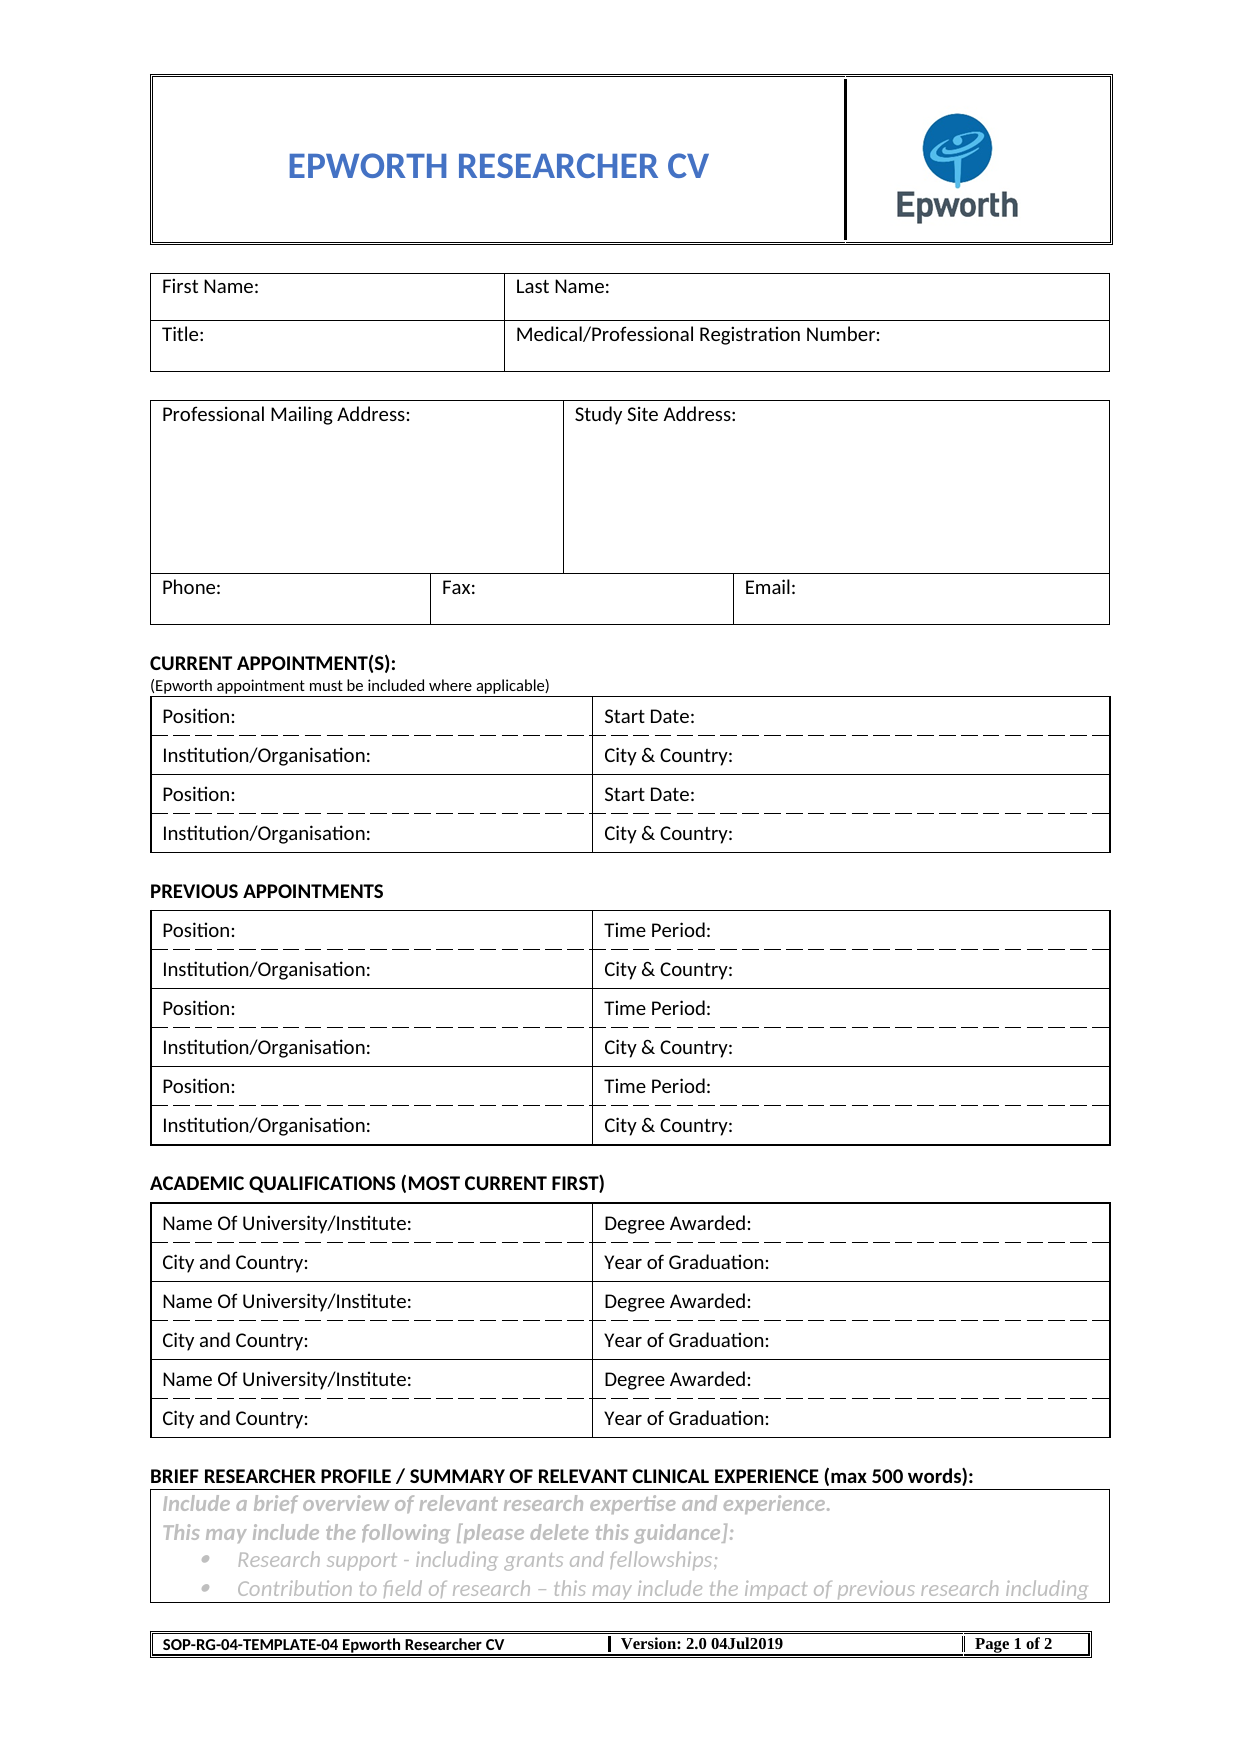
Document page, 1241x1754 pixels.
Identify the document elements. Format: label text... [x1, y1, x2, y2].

table_cell Time Period: [593, 989, 1109, 1027]
text Brief RESEARCHER PROFILE / SUMMARY OF RELEVANT CLINICAL EXPERIENCE (max 500 words): [150, 1463, 1090, 1488]
table_cell City & Country: [593, 813, 1109, 852]
table_cell City & Country: [593, 1027, 1109, 1066]
table_header Position: [152, 697, 592, 735]
table_cell Name Of University/Institute: [152, 1360, 592, 1398]
table_cell Position: [152, 989, 592, 1027]
table_cell Institution/Organisation: [152, 813, 592, 852]
table_cell Degree Awarded: [593, 1360, 1109, 1398]
table_cell Year of Graduation: [593, 1398, 1109, 1437]
table_header First Name: [151, 274, 504, 320]
table_cell Fax: [431, 574, 733, 624]
table_cell Year of Graduation: [593, 1320, 1109, 1359]
text current Appointment(s): [150, 650, 1090, 675]
table_cell Position: [152, 775, 592, 813]
table_header Name Of University/Institute: [152, 1204, 592, 1242]
table_cell Institution/Organisation: [152, 735, 592, 774]
table_header Time Period: [593, 911, 1109, 949]
table_cell City and Country: [152, 1398, 592, 1437]
table_cell Start Date: [593, 775, 1109, 813]
table_header Degree Awarded: [593, 1204, 1109, 1242]
picture [879, 95, 1033, 239]
table_header Professional Mailing Address: [151, 401, 563, 573]
table_cell Institution/Organisation: [152, 1105, 592, 1144]
table_cell City & Country: [593, 735, 1109, 774]
table_cell Name Of University/Institute: [152, 1282, 592, 1320]
table_cell City and Country: [152, 1242, 592, 1281]
table_cell Institution/Organisation: [152, 1027, 592, 1066]
table_cell Time Period: [593, 1067, 1109, 1105]
table_cell Position: [152, 1067, 592, 1105]
table_header Last Name: [505, 274, 1109, 320]
text Academic Qualifications (most current first) [150, 1171, 1090, 1196]
table_cell Year of Graduation: [593, 1242, 1109, 1281]
table_cell Title: [151, 321, 504, 371]
table_cell Degree Awarded: [593, 1282, 1109, 1320]
table_header Study Site Address: [564, 401, 1109, 573]
table_header Position: [152, 911, 592, 949]
table_cell City & Country: [593, 949, 1109, 988]
table_cell Email: [734, 574, 1109, 624]
table_cell Medical/Professional Registration Number: [505, 321, 1109, 371]
text Previous Appointments [150, 878, 1090, 903]
table_header Start Date: [593, 697, 1109, 735]
table_cell Phone: [151, 574, 430, 624]
text (Epworth appointment must be included where applicable) [150, 675, 1090, 696]
table_cell City and Country: [152, 1320, 592, 1359]
table_cell City & Country: [593, 1105, 1109, 1144]
table_cell Institution/Organisation: [152, 949, 592, 988]
